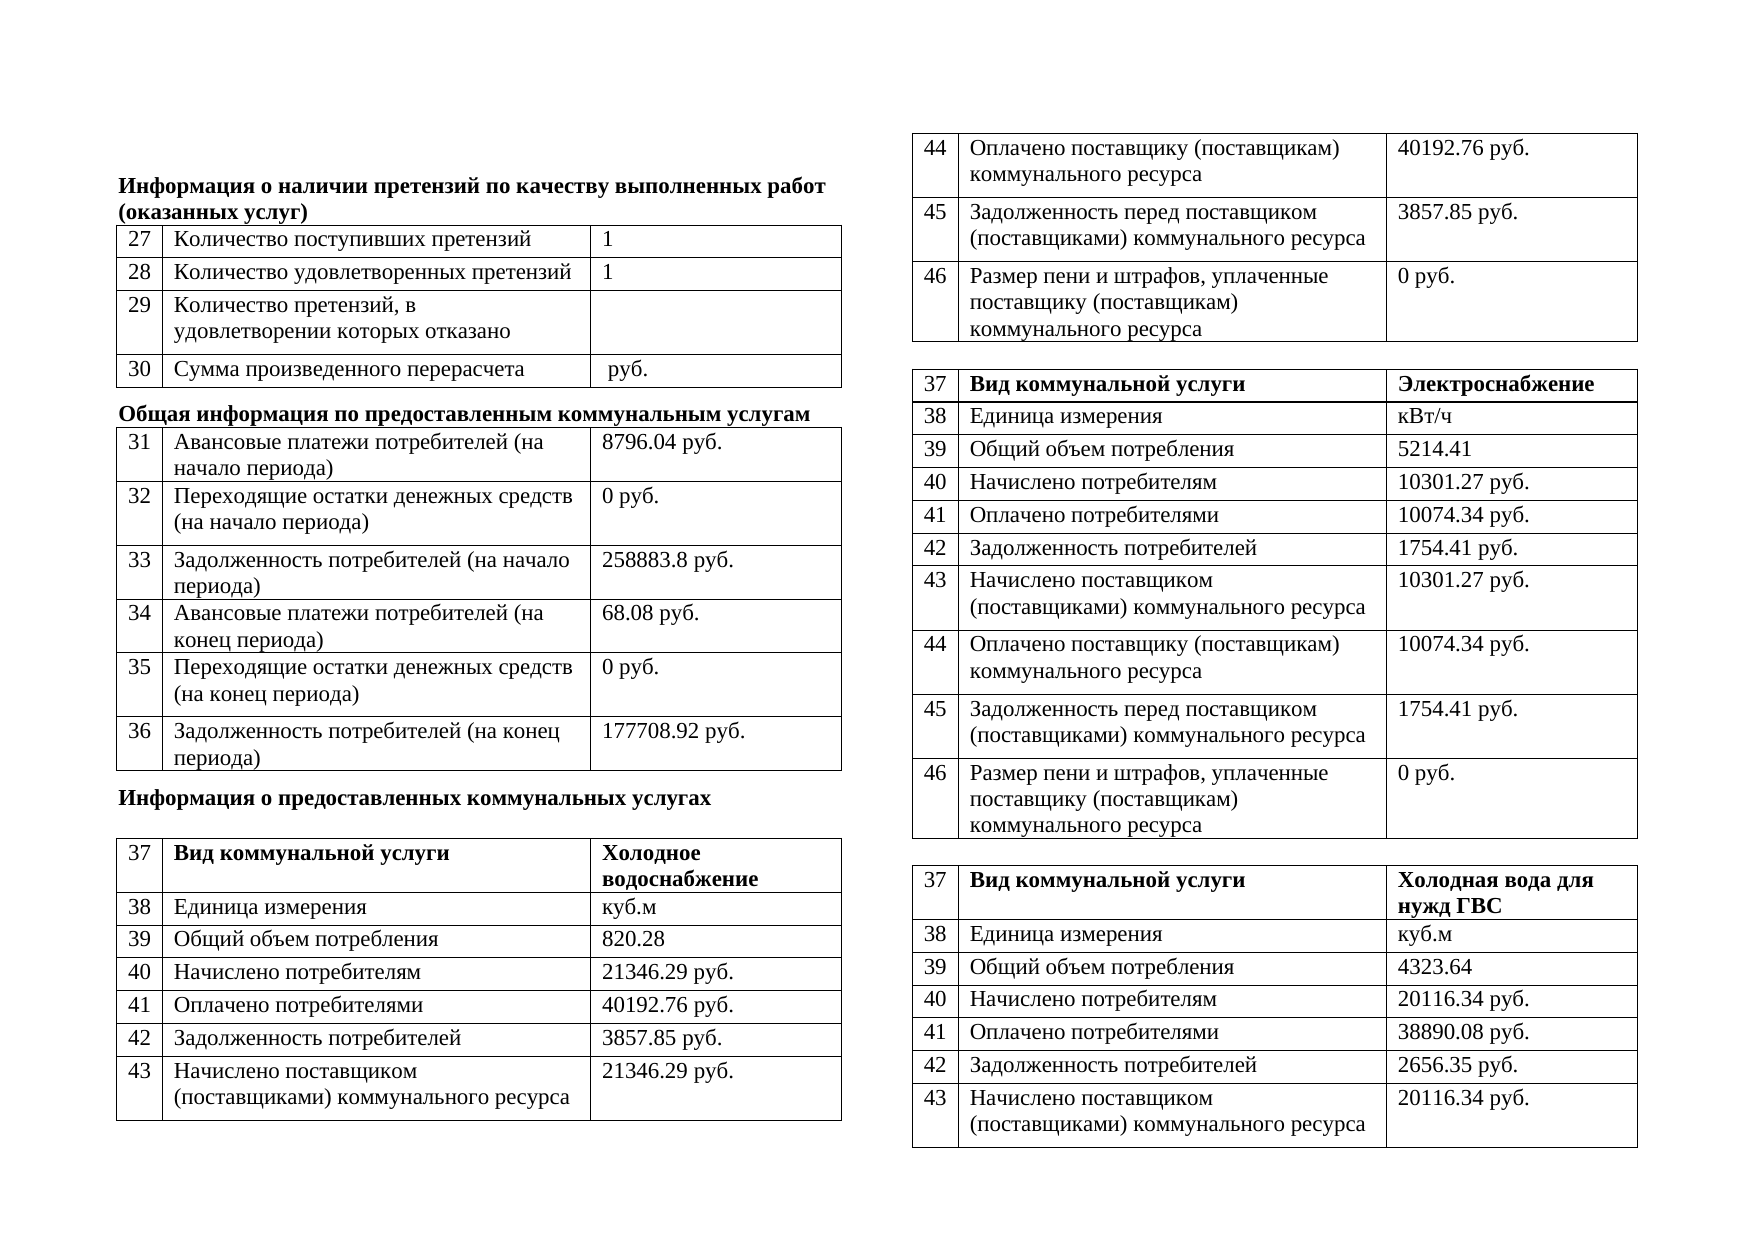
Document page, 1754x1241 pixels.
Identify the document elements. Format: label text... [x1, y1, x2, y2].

table_cell 20116.34 руб. [1387, 1084, 1637, 1147]
table_cell 30 [117, 355, 162, 387]
table_cell Начислено потребителям [163, 958, 590, 990]
table_cell Задолженность потребителей [163, 1024, 590, 1056]
table_cell 1 [591, 258, 841, 290]
table_cell Переходящие остатки денежных средств (на начало периода) [163, 482, 590, 545]
table_cell 29 [117, 291, 162, 354]
table_cell Единица измерения [959, 403, 1386, 434]
table_cell 3857.85 руб. [1387, 198, 1637, 261]
table_cell 177708.92 руб. [591, 717, 841, 770]
table_cell куб.м [1387, 920, 1637, 952]
table_cell Единица измерения [163, 893, 590, 924]
text Общая информация по предоставленным коммунальным услугам [118, 401, 840, 427]
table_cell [959, 1084, 1386, 1147]
table_cell 44 [913, 631, 958, 693]
table_cell Задолженность потребителей [959, 534, 1386, 565]
table_cell Начислено поставщиком (поставщиками) коммунального ресурса [163, 1057, 590, 1120]
table_cell Задолженность потребителей (на конец периода) [163, 717, 590, 770]
table_cell 38890.08 руб. [1387, 1018, 1637, 1050]
table_cell Задолженность перед поставщиком (поставщиками) коммунального ресурса [959, 198, 1386, 261]
table_cell 40 [913, 468, 958, 500]
table_cell 45 [913, 695, 958, 758]
table_header Вид коммунальной услуги [959, 866, 1386, 919]
table_cell Размер пени и штрафов, уплаченные поставщику (поставщикам) коммунального ресурса [959, 759, 1386, 838]
table_cell 44 [913, 134, 958, 197]
text Информация о наличии претензий по качеству выполненных работ (оказанных услуг) [118, 172, 840, 224]
text Информация о предоставленных коммунальных услугах [118, 783, 840, 810]
table_cell 39 [913, 953, 958, 984]
table_cell 5214.41 [1387, 435, 1637, 467]
table_header Количество поступивших претензий [163, 226, 590, 257]
table_cell 28 [117, 258, 162, 290]
table_header 27 [117, 226, 162, 257]
table_cell 43 [117, 1057, 162, 1120]
table_cell 10301.27 руб. [1387, 566, 1637, 629]
table_cell Авансовые платежи потребителей (на конец периода) [163, 600, 590, 652]
table_cell 0 руб. [1387, 262, 1637, 341]
table_cell 40 [117, 958, 162, 990]
table_cell Начислено потребителям [959, 986, 1386, 1017]
table_cell Оплачено поставщику (поставщикам) коммунального ресурса [959, 134, 1386, 197]
table_cell [591, 291, 841, 354]
table_cell 38 [117, 893, 162, 924]
table_cell 42 [913, 534, 958, 565]
table_cell Переходящие остатки денежных средств (на конец периода) [163, 653, 590, 716]
table_cell руб. [591, 355, 841, 387]
table_cell 39 [913, 435, 958, 467]
table_cell Оплачено потребителями [959, 1018, 1386, 1050]
table_cell 42 [913, 1051, 958, 1083]
table_cell 41 [913, 1018, 958, 1050]
table_cell Количество удовлетворенных претензий [163, 258, 590, 290]
table_cell 43 [913, 1084, 958, 1147]
table_cell 33 [117, 546, 162, 598]
table_header Авансовые платежи потребителей (на начало периода) [163, 428, 590, 481]
table_cell Сумма произведенного перерасчета [163, 355, 590, 387]
table_cell 68.08 руб. [591, 600, 841, 652]
table_cell Оплачено потребителями [163, 991, 590, 1023]
table_cell Общий объем потребления [163, 926, 590, 957]
table_cell 40192.76 руб. [1387, 134, 1637, 197]
table_header 37 [913, 866, 958, 919]
table_header 37 [913, 370, 958, 401]
table_header 1 [591, 226, 841, 257]
table_cell 35 [117, 653, 162, 716]
table_cell 36 [117, 717, 162, 770]
table_cell Общий объем потребления [959, 953, 1386, 984]
table_cell 10074.34 руб. [1387, 501, 1637, 533]
table_cell Начислено потребителям [959, 468, 1386, 500]
table_cell 1754.41 руб. [1387, 534, 1637, 565]
table_cell 40 [913, 986, 958, 1017]
table_cell Единица измерения [959, 920, 1386, 952]
table_header Электроснабжение [1387, 370, 1637, 401]
table_header Вид коммунальной услуги [163, 839, 590, 892]
table_cell Общий объем потребления [959, 435, 1386, 467]
table_cell 46 [913, 262, 958, 341]
table_cell Оплачено поставщику (поставщикам) коммунального ресурса [959, 631, 1386, 693]
table_cell 38 [913, 920, 958, 952]
table_cell 39 [117, 926, 162, 957]
table_cell 3857.85 руб. [591, 1024, 841, 1056]
table_cell 42 [117, 1024, 162, 1056]
table_cell Размер пени и штрафов, уплаченные поставщику (поставщикам) коммунального ресурса [959, 262, 1386, 341]
table_header 31 [117, 428, 162, 481]
table_cell 258883.8 руб. [591, 546, 841, 598]
table_cell Задолженность перед поставщиком (поставщиками) коммунального ресурса [959, 695, 1386, 758]
table_cell 0 руб. [591, 482, 841, 545]
table_cell 10301.27 руб. [1387, 468, 1637, 500]
table_cell 46 [913, 759, 958, 838]
table_cell 2656.35 руб. [1387, 1051, 1637, 1083]
table_cell 0 руб. [591, 653, 841, 716]
table_cell 0 руб. [1387, 759, 1637, 838]
table_cell 21346.29 руб. [591, 958, 841, 990]
table_cell 34 [117, 600, 162, 652]
table_cell 45 [913, 198, 958, 261]
table_cell куб.м [591, 893, 841, 924]
table_cell 20116.34 руб. [1387, 986, 1637, 1017]
table_cell Количество претензий, в удовлетворении которых отказано [163, 291, 590, 354]
table_cell 41 [913, 501, 958, 533]
table_cell 10074.34 руб. [1387, 631, 1637, 693]
table_header 37 [117, 839, 162, 892]
table_cell 21346.29 руб. [591, 1057, 841, 1120]
table_cell 43 [913, 566, 958, 629]
table_cell 40192.76 руб. [591, 991, 841, 1023]
table_cell Задолженность потребителей [959, 1051, 1386, 1083]
table_cell кВт/ч [1387, 403, 1637, 434]
table_cell 41 [117, 991, 162, 1023]
table_cell 32 [117, 482, 162, 545]
table_header Холодная вода для нужд ГВС [1387, 866, 1637, 919]
table_header Холодное водоснабжение [591, 839, 841, 892]
table_cell Оплачено потребителями [959, 501, 1386, 533]
table_header Вид коммунальной услуги [959, 370, 1386, 401]
table_header 8796.04 руб. [591, 428, 841, 481]
table_cell 1754.41 руб. [1387, 695, 1637, 758]
table_cell 38 [913, 403, 958, 434]
table_cell Начислено поставщиком (поставщиками) коммунального ресурса [959, 566, 1386, 629]
table_cell Задолженность потребителей (на начало периода) [163, 546, 590, 598]
table_cell 820.28 [591, 926, 841, 957]
table_cell 4323.64 [1387, 953, 1637, 984]
